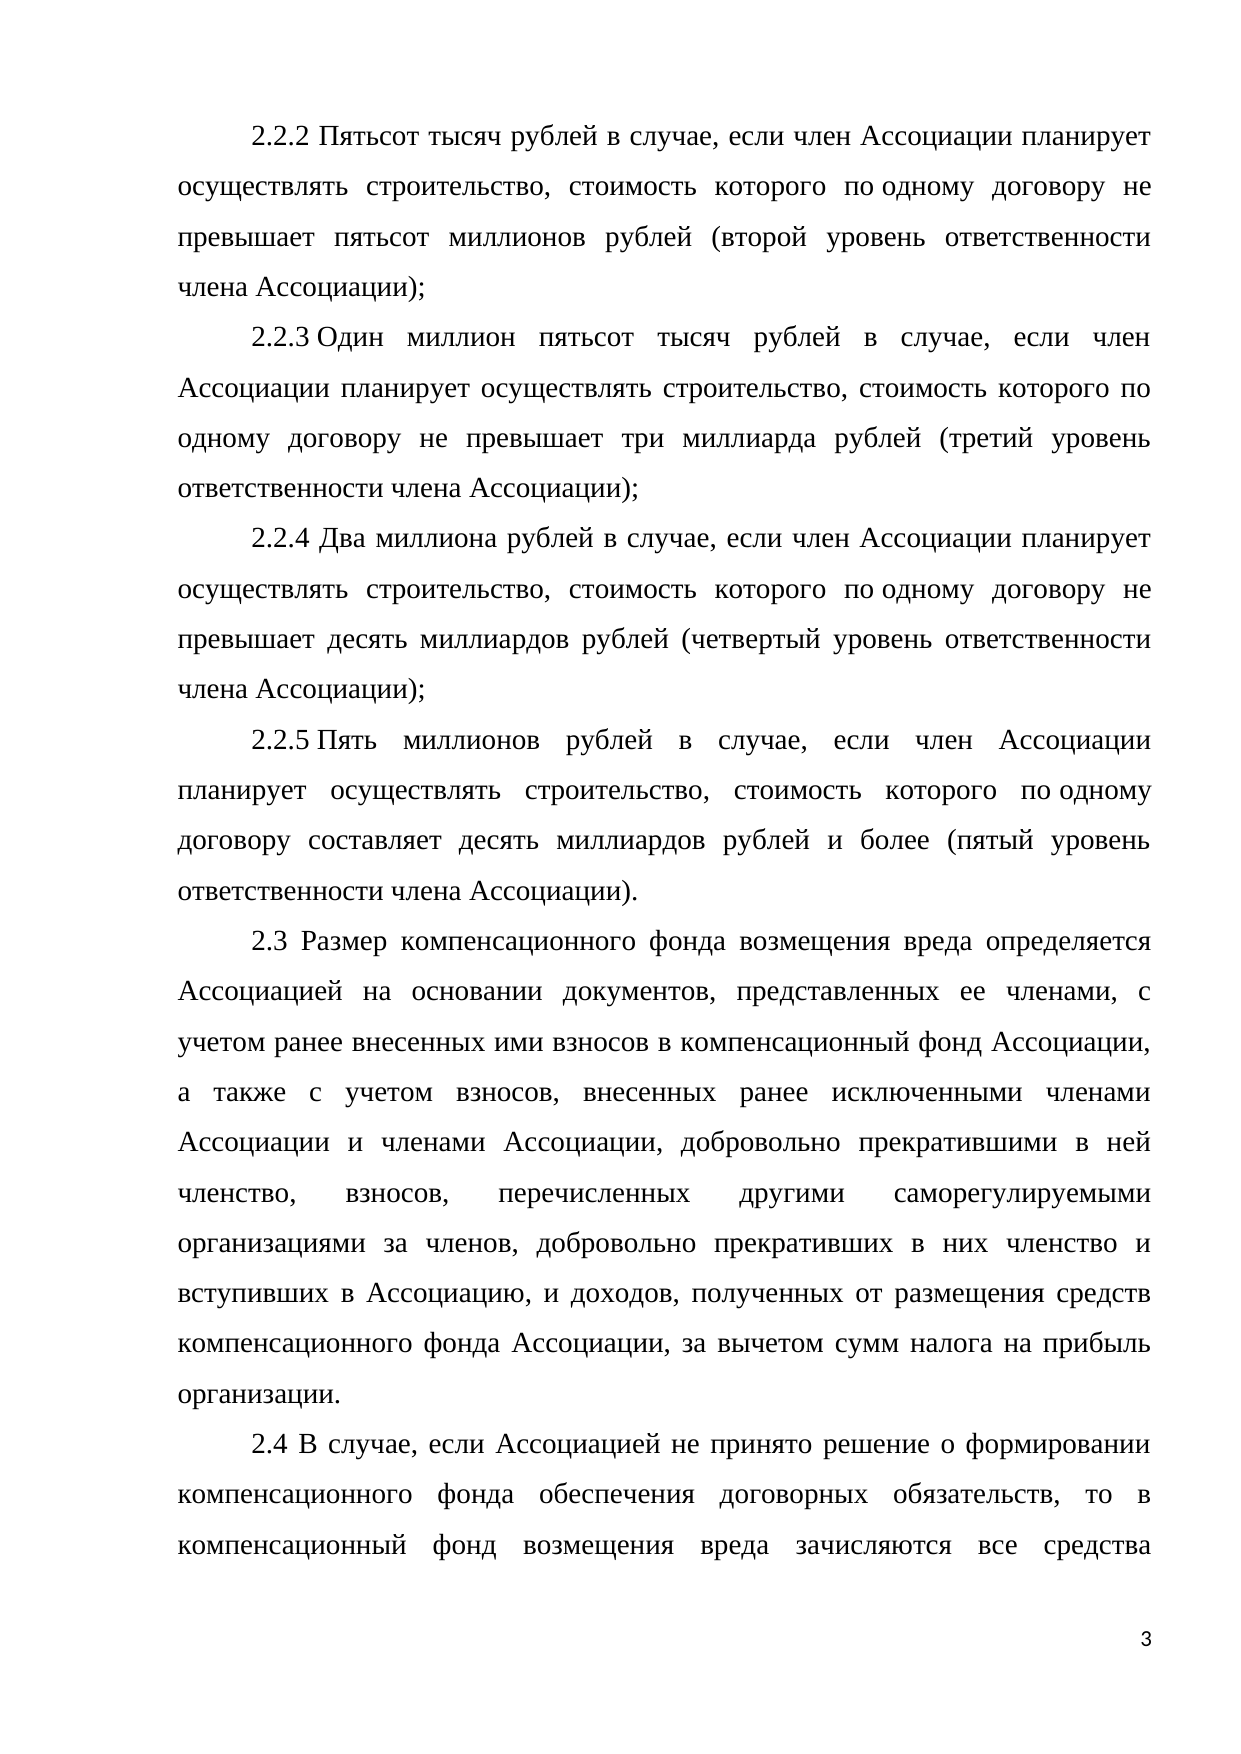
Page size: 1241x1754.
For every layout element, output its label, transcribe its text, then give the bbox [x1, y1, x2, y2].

text 2.2.4 Два миллиона рублей в случае, если член Ассоциации планирует осуществлять строительство, стоимость которого по одному договору не превышает десять миллиардов рублей (четвертый уровень ответственности члена Ассоциации); [177, 521, 1152, 705]
text 2.2.2 Пятьсот тысяч рублей в случае, если член Ассоциации планирует осуществлять строительство, стоимость которого по одному договору не превышает пятьсот миллионов рублей (второй уровень ответственности члена Ассоциации); [177, 118, 1152, 303]
text 2.3 Размер компенсационного фонда возмещения вреда определяется Ассоциацией на основании документов, представленных ее членами, с учетом ранее внесенных ими взносов в компенсационный фонд Ассоциации, а также с учетом взносов, внесенных ранее исключенными членами Ассоциации и членами Ассоциации, добровольно прекратившими в ней членство, взносов, перечисленных другими саморегулируемыми организациями за членов, добровольно прекративших в них членство и вступивших в Ассоциацию, и доходов, полученных от размещения средств компенсационного фонда Ассоциации, за вычетом сумм налога на прибыль организации. [177, 923, 1152, 1409]
text 2.2.5 Пять миллионов рублей в случае, если член Ассоциации планирует осуществлять строительство, стоимость которого по одному договору составляет десять миллиардов рублей и более (пятый уровень ответственности члена Ассоциации). [177, 722, 1152, 906]
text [177, 1426, 1152, 1560]
text 2.2.3 Один миллион пятьсот тысяч рублей в случае, если член Ассоциации планирует осуществлять строительство, стоимость которого по одному договору не превышает три миллиарда рублей (третий уровень ответственности члена Ассоциации); [177, 319, 1152, 504]
